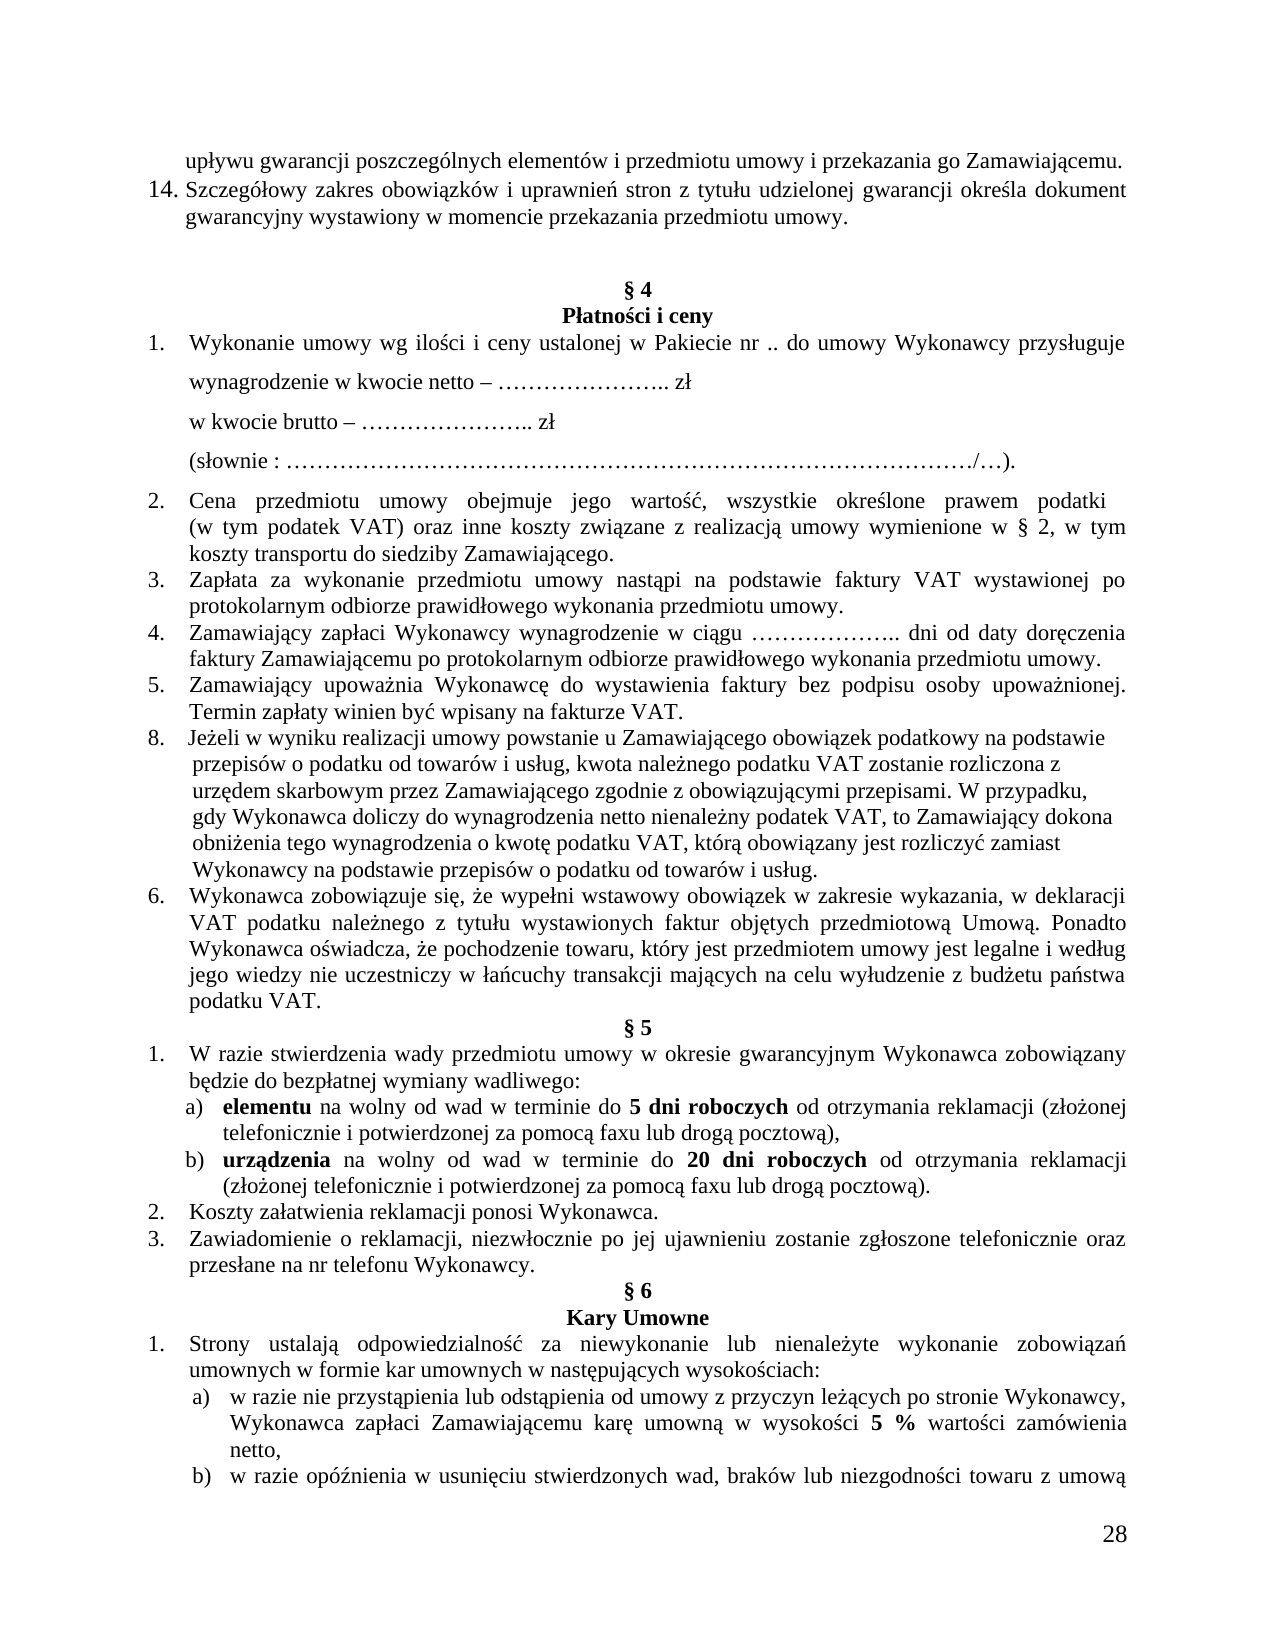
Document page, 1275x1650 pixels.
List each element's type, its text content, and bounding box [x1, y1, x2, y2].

text § 4 [148, 276, 1127, 303]
list Koszty załatwienia reklamacji ponosi Wykonawca. [148, 1198, 1127, 1225]
text § 5 [148, 1014, 1127, 1040]
list Zamawiający upoważnia Wykonawcę do wystawienia faktury bez podpisu osoby upoważnionej. Termin zapłaty winien być wpisany na fakturze VAT. [148, 671, 1127, 724]
list Zamawiający zapłaci Wykonawcy wynagrodzenie w ciągu ……………….. dni od daty doręczenia faktury Zamawiającemu po protokolarnym odbiorze prawidłowego wykonania przedmiotu umowy. [148, 619, 1127, 671]
text Kary Umowne [148, 1304, 1127, 1330]
list Wykonawca zobowiązuje się, że wypełni wstawowy obowiązek w zakresie wykazania, w deklaracji VAT podatku należnego z tytułu wystawionych faktur objętych przedmiotową Umową. Ponadto Wykonawca oświadcza, że pochodzenie towaru, który jest przedmiotem umowy jest legalne i według jego wiedzy nie uczestniczy w łańcuchy transakcji mających na celu wyłudzenie z budżetu państwa podatku VAT. [148, 882, 1127, 1014]
list W razie stwierdzenia wady przedmiotu umowy w okresie gwarancyjnym Wykonawca zobowiązany będzie do bezpłatnej wymiany wadliwego: [148, 1040, 1127, 1093]
text § 6 [148, 1277, 1127, 1304]
list w razie nie przystąpienia lub odstąpienia od umowy z przyczyn leżących po stronie Wykonawcy, Wykonawca zapłaci Zamawiającemu karę umowną w wysokości 5 % wartości zamówienia netto, [192, 1383, 1127, 1462]
list (słownie : ………………………………………………………………………………/…). [189, 447, 1127, 474]
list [192, 1462, 1127, 1488]
list Zapłata za wykonanie przedmiotu umowy nastąpi na podstawie faktury VAT wystawionej po protokolarnym odbiorze prawidłowego wykonania przedmiotu umowy. [148, 566, 1127, 619]
list Zawiadomienie o reklamacji, niezwłocznie po jej ujawnieniu zostanie zgłoszone telefonicznie oraz przesłane na nr telefonu Wykonawcy. [148, 1225, 1127, 1277]
list Wykonanie umowy wg ilości i ceny ustalonej w Pakiecie nr .. do umowy Wykonawcy przysługuje wynagrodzenie w kwocie netto – ………………….. zł [148, 329, 1127, 395]
text 8. Jeżeli w wyniku realizacji umowy powstanie u Zamawiającego obowiązek podatkowy na podstawie przepisów o podatku od towarów i usług, kwota należnego podatku VAT zostanie rozliczona z urzędem skarbowym przez Zamawiającego zgodnie z obowiązującymi przepisami. W przypadku, gdy Wykonawca doliczy do wynagrodzenia netto nienależny podatek VAT, to Zamawiający dokona obniżenia tego wynagrodzenia o kwotę podatku VAT, którą obowiązany jest rozliczyć zamiast Wykonawcy na podstawie przepisów o podatku od towarów i usług. [148, 724, 1127, 882]
text Płatności i ceny [148, 303, 1127, 329]
list w kwocie brutto – ………………….. zł [189, 408, 1127, 434]
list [148, 148, 1127, 174]
list elementu na wolny od wad w terminie do 5 dni roboczych od otrzymania reklamacji (złożonej telefonicznie i potwierdzonej za pomocą faxu lub drogą pocztową), [185, 1093, 1127, 1146]
list Strony ustalają odpowiedzialność za niewykonanie lub nienależyte wykonanie zobowiązań umownych w formie kar umownych w następujących wysokościach: [148, 1330, 1127, 1383]
list Szczegółowy zakres obowiązków i uprawnień stron z tytułu udzielonej gwarancji określa dokument gwarancyjny wystawiony w momencie przekazania przedmiotu umowy. [148, 174, 1127, 229]
list Cena przedmiotu umowy obejmuje jego wartość, wszystkie określone prawem podatki (w tym podatek VAT) oraz inne koszty związane z realizacją umowy wymienione w § 2, w tym koszty transportu do siedziby Zamawiającego. [148, 487, 1127, 566]
list urządzenia na wolny od wad w terminie do 20 dni roboczych od otrzymania reklamacji (złożonej telefonicznie i potwierdzonej za pomocą faxu lub drogą pocztową). [185, 1146, 1127, 1198]
